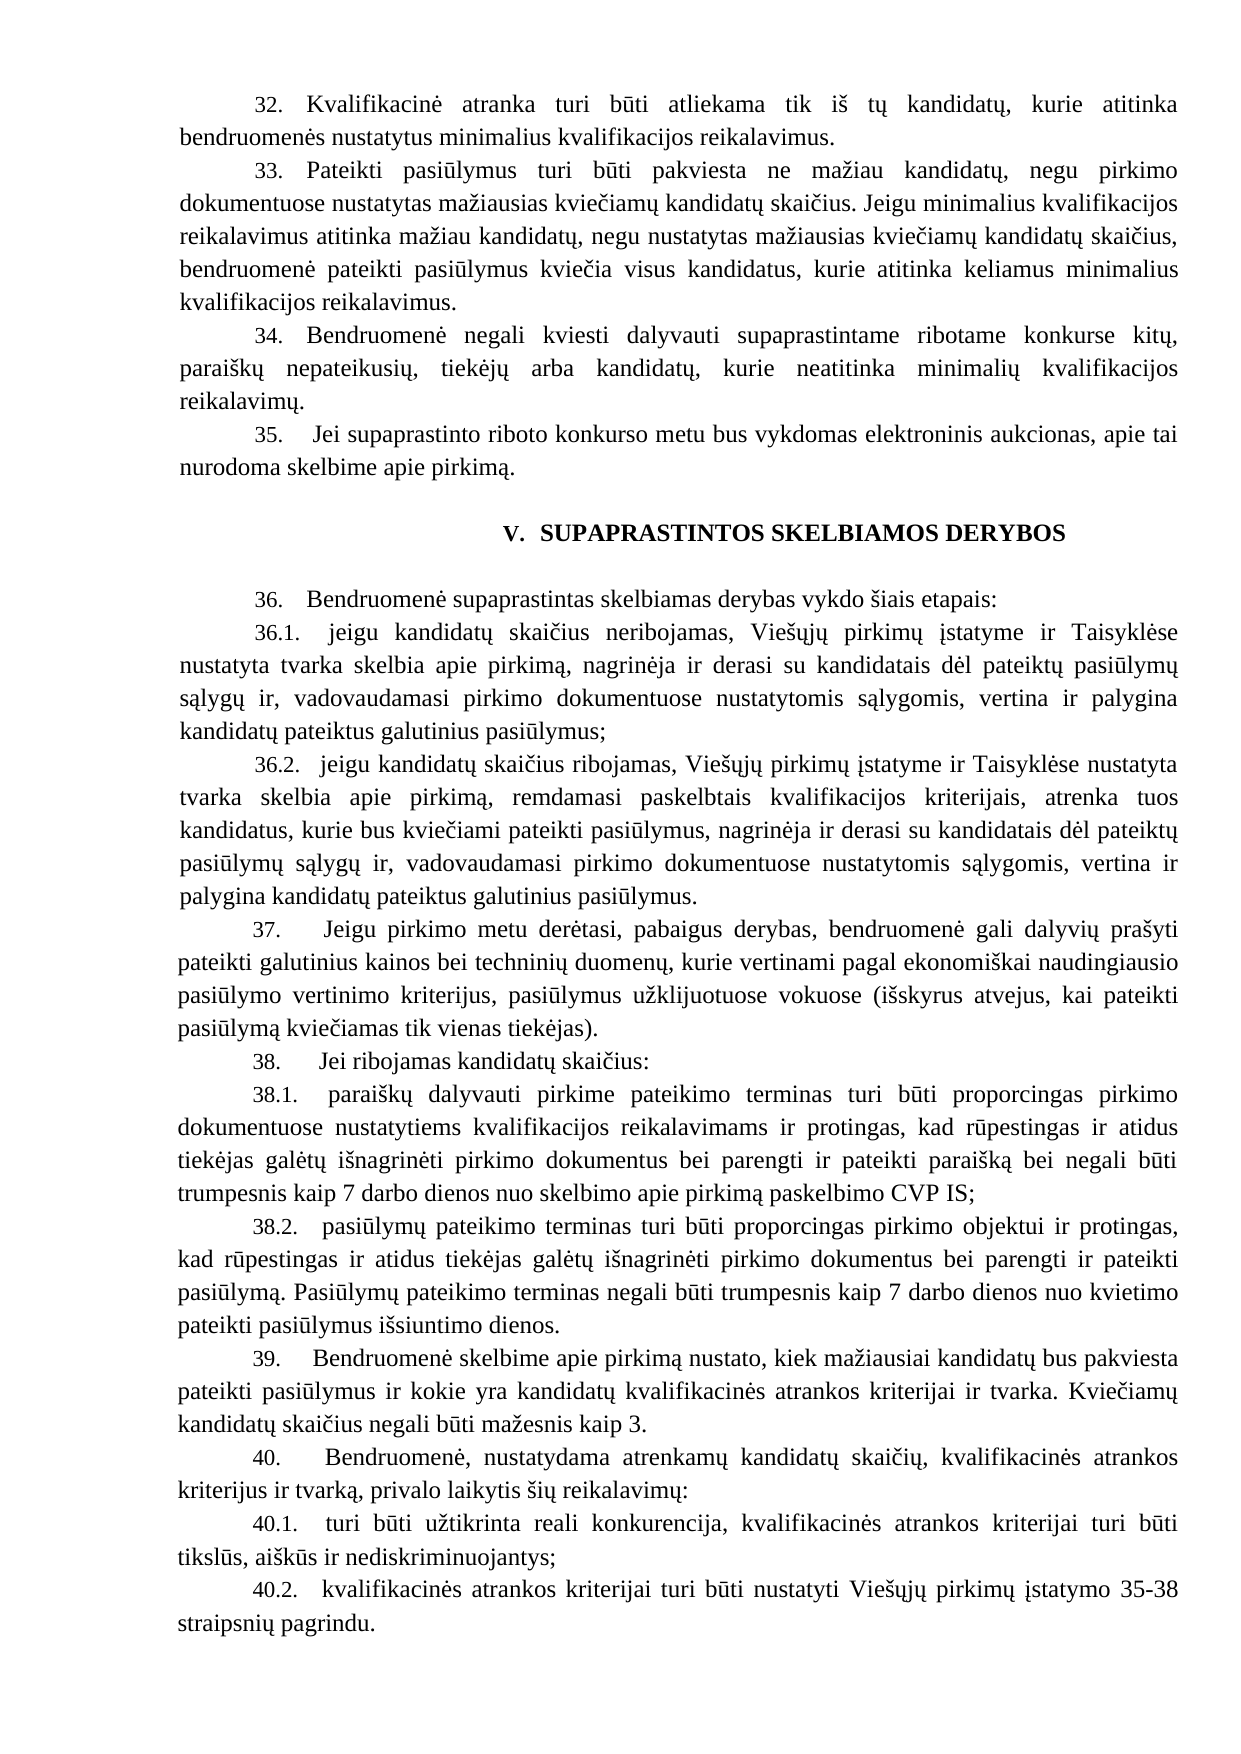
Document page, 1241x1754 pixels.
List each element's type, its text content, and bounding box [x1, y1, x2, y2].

list Pateikti pasiūlymus turi būti pakviesta ne mažiau kandidatų, negu pirkimo dokumentuose nustatytas mažiausias kviečiamų kandidatų skaičius. Jeigu minimalius kvalifikacijos reikalavimus atitinka mažiau kandidatų, negu nustatytas mažiausias kviečiamų kandidatų skaičius, bendruomenė pateikti pasiūlymus kviečia visus kandidatus, kurie atitinka keliamus minimalius kvalifikacijos reikalavimus. [179, 155, 1179, 316]
list Jei supaprastinto riboto konkurso metu bus vykdomas elektroninis aukcionas, apie tai nurodoma skelbime apie pirkimą. [179, 419, 1179, 481]
list SUPAPRASTINTOS SKELBIAMOS DERYBOS [388, 518, 1181, 547]
list turi būti užtikrinta reali konkurencija, kvalifikacinės atrankos kriterijai turi būti tikslūs, aiškūs ir nediskriminuojantys; [177, 1508, 1179, 1570]
list Bendruomenė, nustatydama atrenkamų kandidatų skaičių, kvalifikacinės atrankos kriterijus ir tvarką, privalo laikytis šių reikalavimų: [177, 1442, 1179, 1504]
list Jei ribojamas kandidatų skaičius: [177, 1046, 1181, 1075]
list paraiškų dalyvauti pirkime pateikimo terminas turi būti proporcingas pirkimo dokumentuose nustatytiems kvalifikacijos reikalavimams ir protingas, kad rūpestingas ir atidus tiekėjas galėtų išnagrinėti pirkimo dokumentus bei parengti ir pateikti paraišką bei negali būti trumpesnis kaip 7 darbo dienos nuo skelbimo apie pirkimą paskelbimo CVP IS; [177, 1079, 1179, 1207]
list kvalifikacinės atrankos kriterijai turi būti nustatyti Viešųjų pirkimų įstatymo 35-38 straipsnių pagrindu. [177, 1574, 1179, 1636]
list jeigu kandidatų skaičius ribojamas, Viešųjų pirkimų įstatyme ir Taisyklėse nustatyta tvarka skelbia apie pirkimą, remdamasi paskelbtais kvalifikacijos kriterijais, atrenka tuos kandidatus, kurie bus kviečiami pateikti pasiūlymus, nagrinėja ir derasi su kandidatais dėl pateiktų pasiūlymų sąlygų ir, vadovaudamasi pirkimo dokumentuose nustatytomis sąlygomis, vertina ir palygina kandidatų pateiktus galutinius pasiūlymus. [179, 749, 1179, 910]
list Bendruomenė negali kviesti dalyvauti supaprastintame ribotame konkurse kitų, paraiškų nepateikusių, tiekėjų arba kandidatų, kurie neatitinka minimalių kvalifikacijos reikalavimų. [179, 320, 1179, 414]
list Kvalifikacinė atranka turi būti atliekama tik iš tų kandidatų, kurie atitinka bendruomenės nustatytus minimalius kvalifikacijos reikalavimus. [179, 89, 1179, 150]
list Bendruomenė supaprastintas skelbiamas derybas vykdo šiais etapais: [179, 584, 1181, 613]
list Jeigu pirkimo metu derėtasi, pabaigus derybas, bendruomenė gali dalyvių prašyti pateikti galutinius kainos bei techninių duomenų, kurie vertinami pagal ekonomiškai naudingiausio pasiūlymo vertinimo kriterijus, pasiūlymus užklijuotuose vokuose (išskyrus atvejus, kai pateikti pasiūlymą kviečiamas tik vienas tiekėjas). [177, 914, 1179, 1042]
list jeigu kandidatų skaičius neribojamas, Viešųjų pirkimų įstatyme ir Taisyklėse nustatyta tvarka skelbia apie pirkimą, nagrinėja ir derasi su kandidatais dėl pateiktų pasiūlymų sąlygų ir, vadovaudamasi pirkimo dokumentuose nustatytomis sąlygomis, vertina ir palygina kandidatų pateiktus galutinius pasiūlymus; [179, 617, 1179, 745]
list pasiūlymų pateikimo terminas turi būti proporcingas pirkimo objektui ir protingas, kad rūpestingas ir atidus tiekėjas galėtų išnagrinėti pirkimo dokumentus bei parengti ir pateikti pasiūlymą. Pasiūlymų pateikimo terminas negali būti trumpesnis kaip 7 darbo dienos nuo kvietimo pateikti pasiūlymus išsiuntimo dienos. [177, 1211, 1179, 1339]
list Bendruomenė skelbime apie pirkimą nustato, kiek mažiausiai kandidatų bus pakviesta pateikti pasiūlymus ir kokie yra kandidatų kvalifikacinės atrankos kriterijai ir tvarka. Kviečiamų kandidatų skaičius negali būti mažesnis kaip 3. [177, 1343, 1179, 1438]
